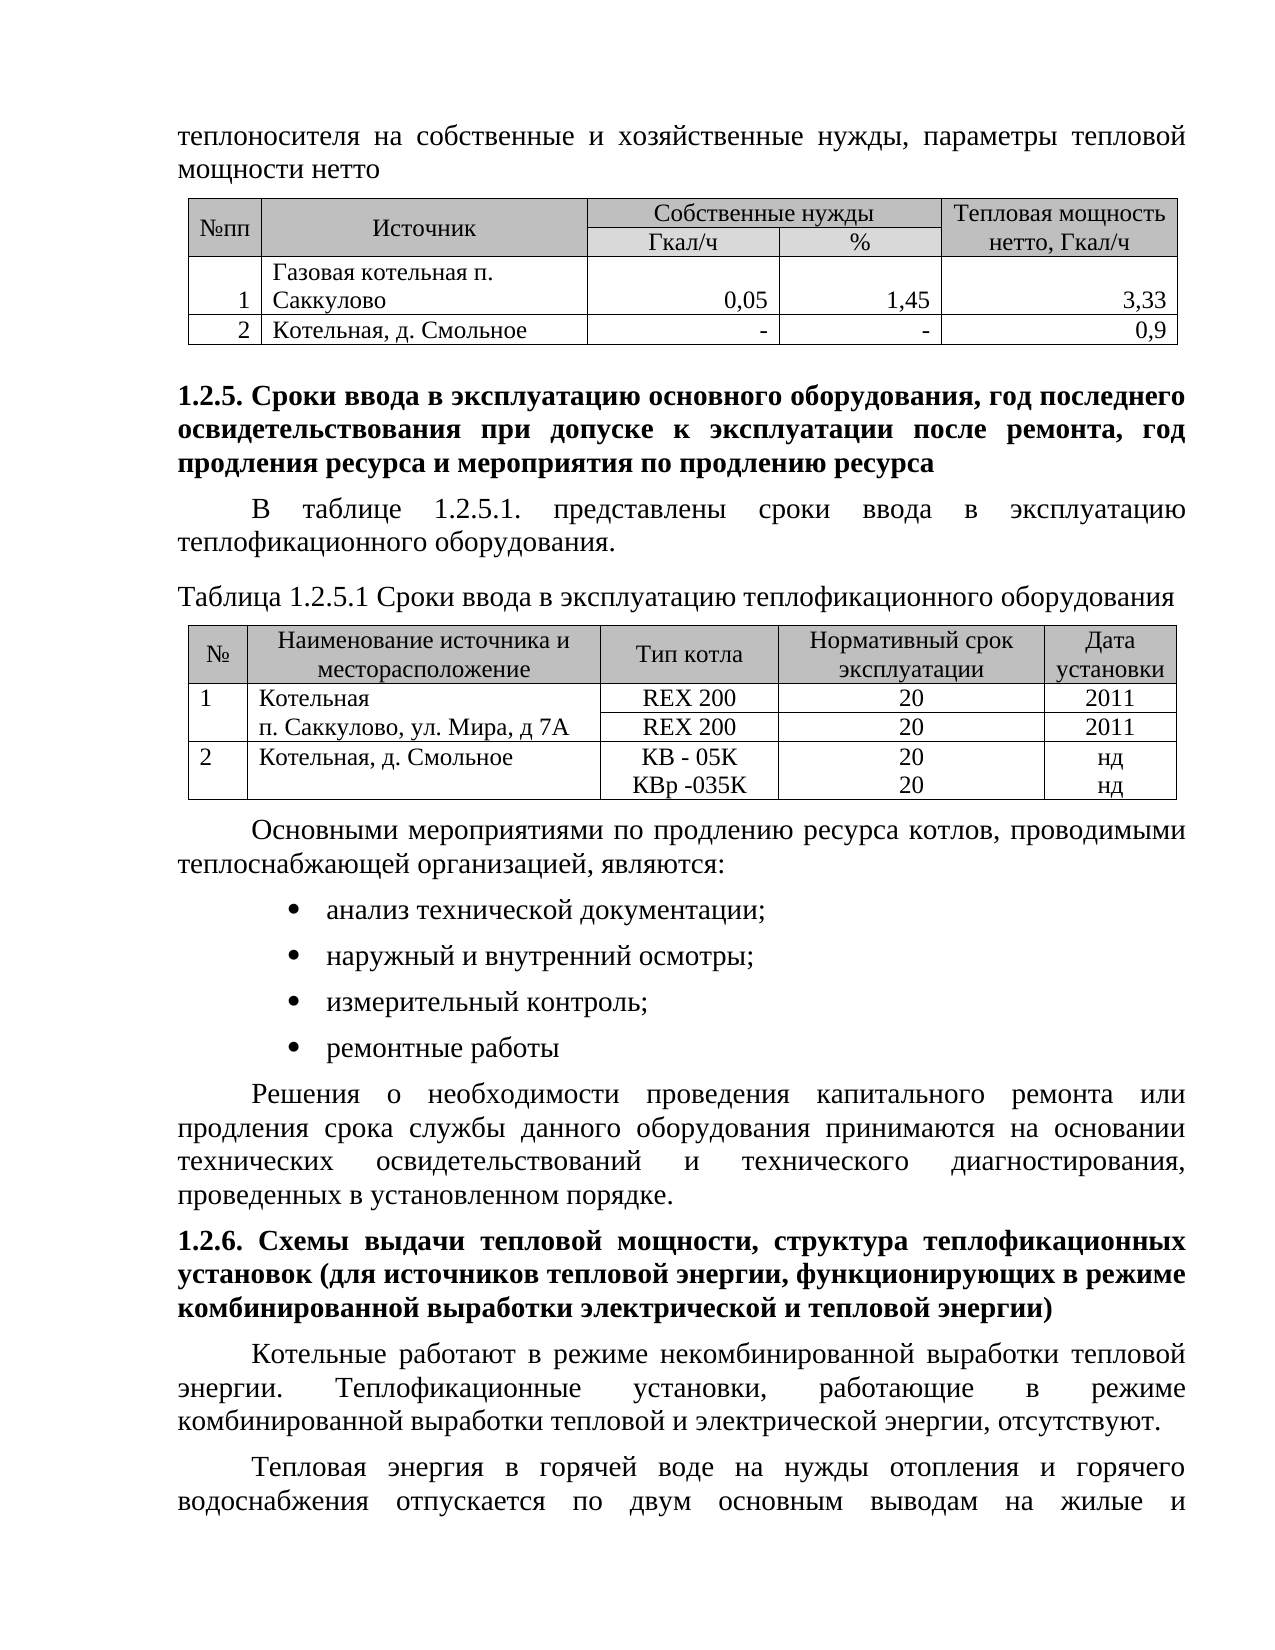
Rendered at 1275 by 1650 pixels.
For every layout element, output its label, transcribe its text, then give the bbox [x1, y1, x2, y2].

table_cell 20 [779, 684, 1044, 712]
table_header Тип котла [601, 626, 778, 683]
table_cell 2 [189, 742, 247, 799]
text Таблица 1.2.5.1 Сроки ввода в эксплуатацию теплофикационного оборудования [177, 579, 1186, 612]
table_cell нд нд [1045, 742, 1176, 799]
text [177, 1449, 1186, 1516]
table_cell Гкал/ч [588, 228, 779, 256]
table_cell % [780, 228, 941, 256]
table_header № [189, 626, 247, 683]
table_cell 2 [189, 315, 261, 343]
table_cell Котельная, д. Смольное [262, 315, 587, 343]
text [177, 118, 1186, 185]
table_cell REX 200 [601, 684, 778, 712]
table_cell - [780, 315, 941, 343]
table_cell Газовая котельная п. Саккулово [262, 257, 587, 314]
text Основными мероприятиями по продлению ресурса котлов, проводимыми теплоснабжающей организацией, являются: [177, 812, 1186, 879]
text 1.2.6. Схемы выдачи тепловой мощности, структура теплофикационных установок (для источников тепловой энергии, функционирующих в режиме комбинированной выработки электрической и тепловой энергии) [177, 1223, 1186, 1324]
list ремонтные работы [288, 1030, 1186, 1064]
table_header Собственные нужды [588, 199, 941, 227]
table_cell 1 [189, 257, 261, 314]
list измерительный контроль; [288, 984, 1186, 1018]
table_header Нормативный срок эксплуатации [779, 626, 1044, 683]
list наружный и внутренний осмотры; [288, 938, 1186, 972]
table_cell - [588, 315, 779, 343]
table_header №пп [189, 199, 261, 256]
table_cell КВ - 05К КВр -035К [601, 742, 778, 799]
text Котельные работают в режиме некомбинированной выработки тепловой энергии. Теплофикационные установки, работающие в режиме комбинированной выработки тепловой и электрической энергии, отсутствуют. [177, 1336, 1186, 1437]
table_cell 0,05 [588, 257, 779, 314]
table_cell 20 [779, 713, 1044, 741]
table_cell 0,9 [942, 315, 1177, 343]
text В таблице 1.2.5.1. представлены сроки ввода в эксплуатацию теплофикационного оборудования. [177, 491, 1186, 558]
text Решения о необходимости проведения капитального ремонта или продления срока службы данного оборудования принимаются на основании технических освидетельствований и технического диагностирования, проведенных в установленном порядке. [177, 1076, 1186, 1211]
table_cell 1 [189, 684, 247, 741]
table_cell 20 20 [779, 742, 1044, 799]
table_cell 2011 [1045, 713, 1176, 741]
table_header Дата установки [1045, 626, 1176, 683]
table_cell Котельная, д. Смольное [248, 742, 600, 799]
list анализ технической документации; [288, 892, 1186, 926]
table_cell 2011 [1045, 684, 1176, 712]
table_cell REX 200 [601, 713, 778, 741]
table_header Источник [262, 199, 587, 256]
table_cell Котельная п. Саккулово, ул. Мира, д 7А [248, 684, 600, 741]
table_header Тепловая мощность нетто, Гкал/ч [942, 199, 1177, 256]
table_cell 3,33 [942, 257, 1177, 314]
table_header Наименование источника и месторасположение [248, 626, 600, 683]
text 1.2.5. Сроки ввода в эксплуатацию основного оборудования, год последнего освидетельствования при допуске к эксплуатации после ремонта, год продления ресурса и мероприятия по продлению ресурса [177, 378, 1186, 478]
table_cell 1,45 [780, 257, 941, 314]
